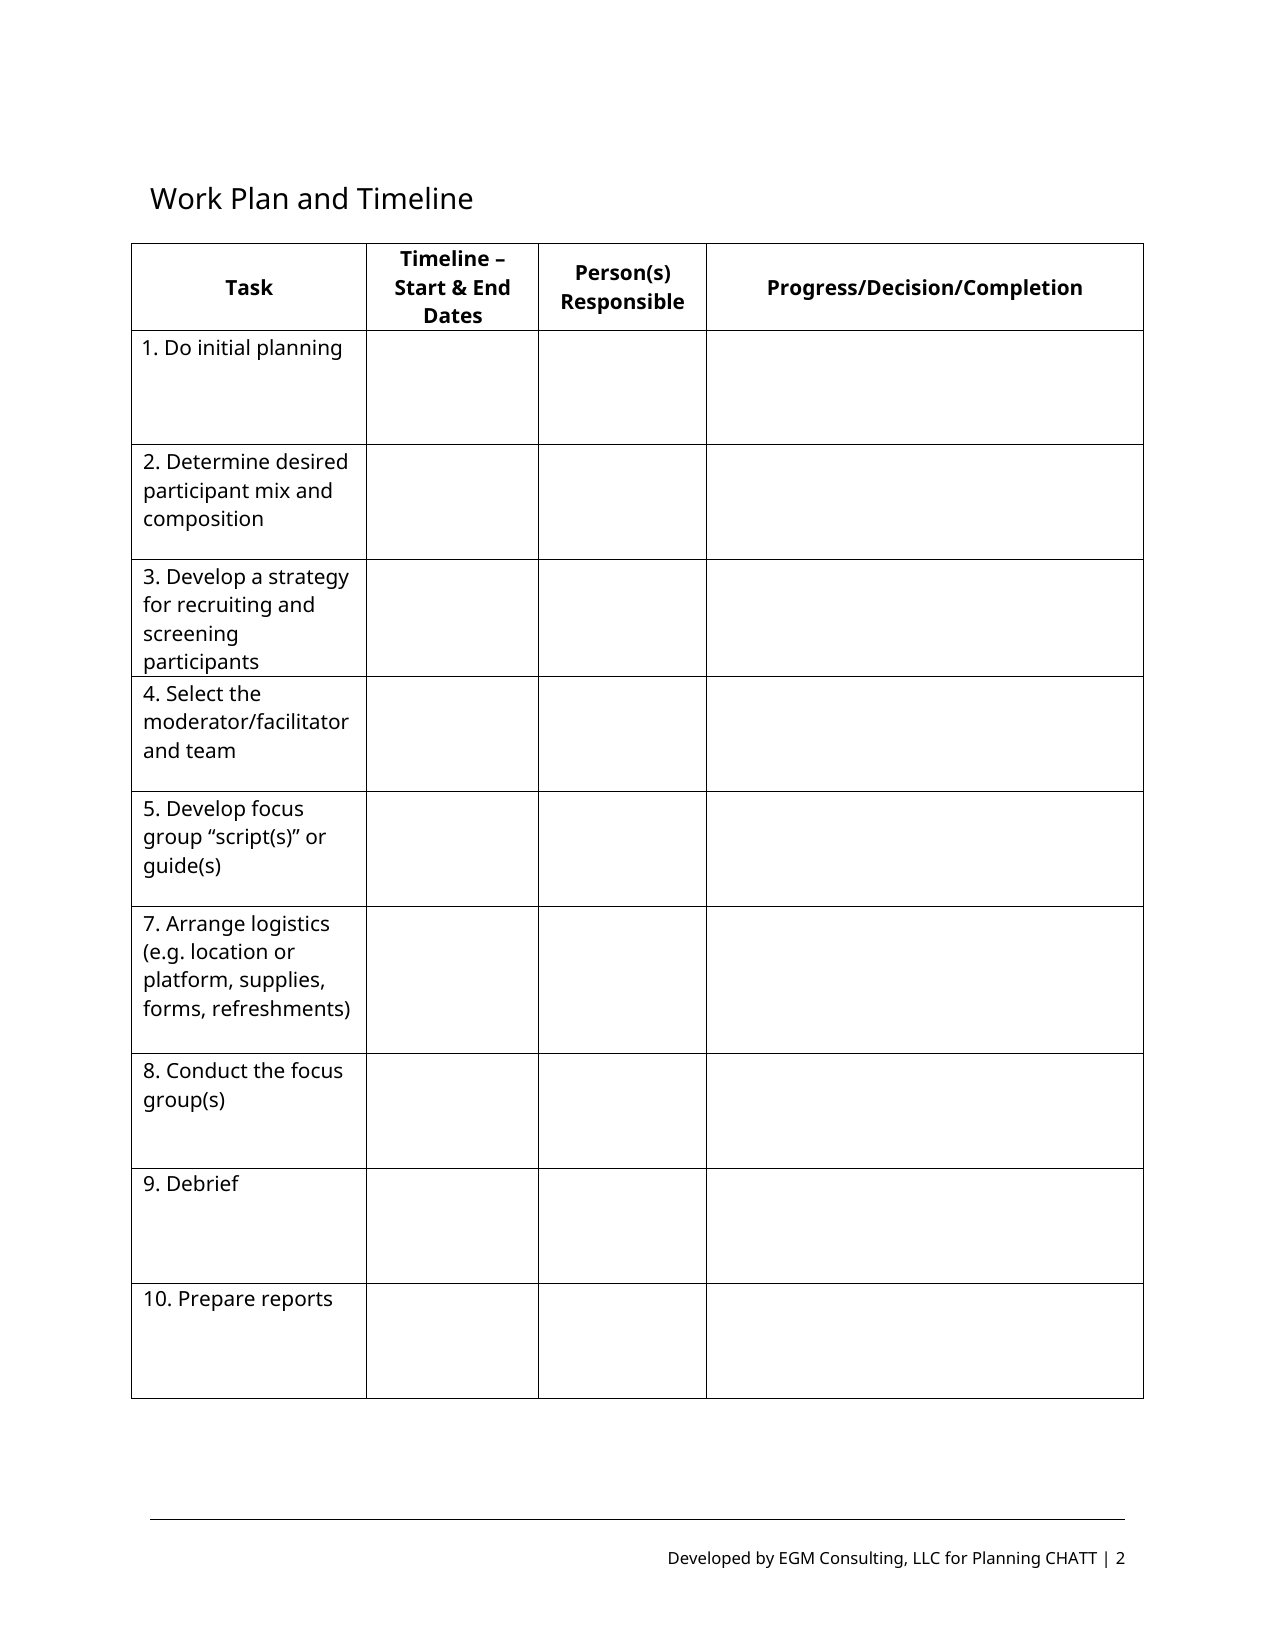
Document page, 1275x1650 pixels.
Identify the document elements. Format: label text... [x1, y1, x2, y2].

table_cell [707, 560, 1143, 676]
table_cell [539, 792, 706, 906]
table_cell [707, 1054, 1143, 1168]
table_cell [539, 560, 706, 676]
table_cell [539, 1169, 706, 1283]
table_cell [367, 445, 538, 559]
table_cell [367, 1284, 538, 1398]
table_cell [367, 792, 538, 906]
table_cell [539, 1054, 706, 1168]
table_cell [539, 677, 706, 791]
table_cell 10. Prepare reports [132, 1284, 366, 1398]
table_cell [707, 792, 1143, 906]
table_cell [539, 907, 706, 1053]
table_cell [367, 677, 538, 791]
table_cell [539, 1284, 706, 1398]
table_cell 3. Develop a strategy for recruiting and screening participants [132, 560, 366, 676]
table_cell 1. Do initial planning [132, 331, 366, 444]
table_cell [707, 1284, 1143, 1398]
table_cell [707, 331, 1143, 444]
table_cell [539, 445, 706, 559]
table_cell [367, 331, 538, 444]
table_cell 5. Develop focus group “script(s)” or guide(s) [132, 792, 366, 906]
table_header Timeline – Start & End Dates [367, 244, 538, 329]
table_header Task [132, 244, 366, 329]
table_cell [367, 907, 538, 1053]
table_header Progress/Decision/Completion [707, 244, 1143, 329]
table_cell [707, 677, 1143, 791]
table_cell [367, 560, 538, 676]
table_cell [707, 1169, 1143, 1283]
table_cell 7. Arrange logistics (e.g. location or platform, supplies, forms, refreshments) [132, 907, 366, 1053]
text Work Plan and Timeline [150, 178, 1125, 218]
table_cell 2. Determine desired participant mix and composition [132, 445, 366, 559]
table_cell 4. Select the moderator/facilitator and team [132, 677, 366, 791]
table_cell 8. Conduct the focus group(s) [132, 1054, 366, 1168]
table_cell [367, 1054, 538, 1168]
table_cell [367, 1169, 538, 1283]
table_cell [707, 907, 1143, 1053]
table_header Person(s) Responsible [539, 244, 706, 329]
table_cell [707, 445, 1143, 559]
table_cell 9. Debrief [132, 1169, 366, 1283]
table_cell [539, 331, 706, 444]
